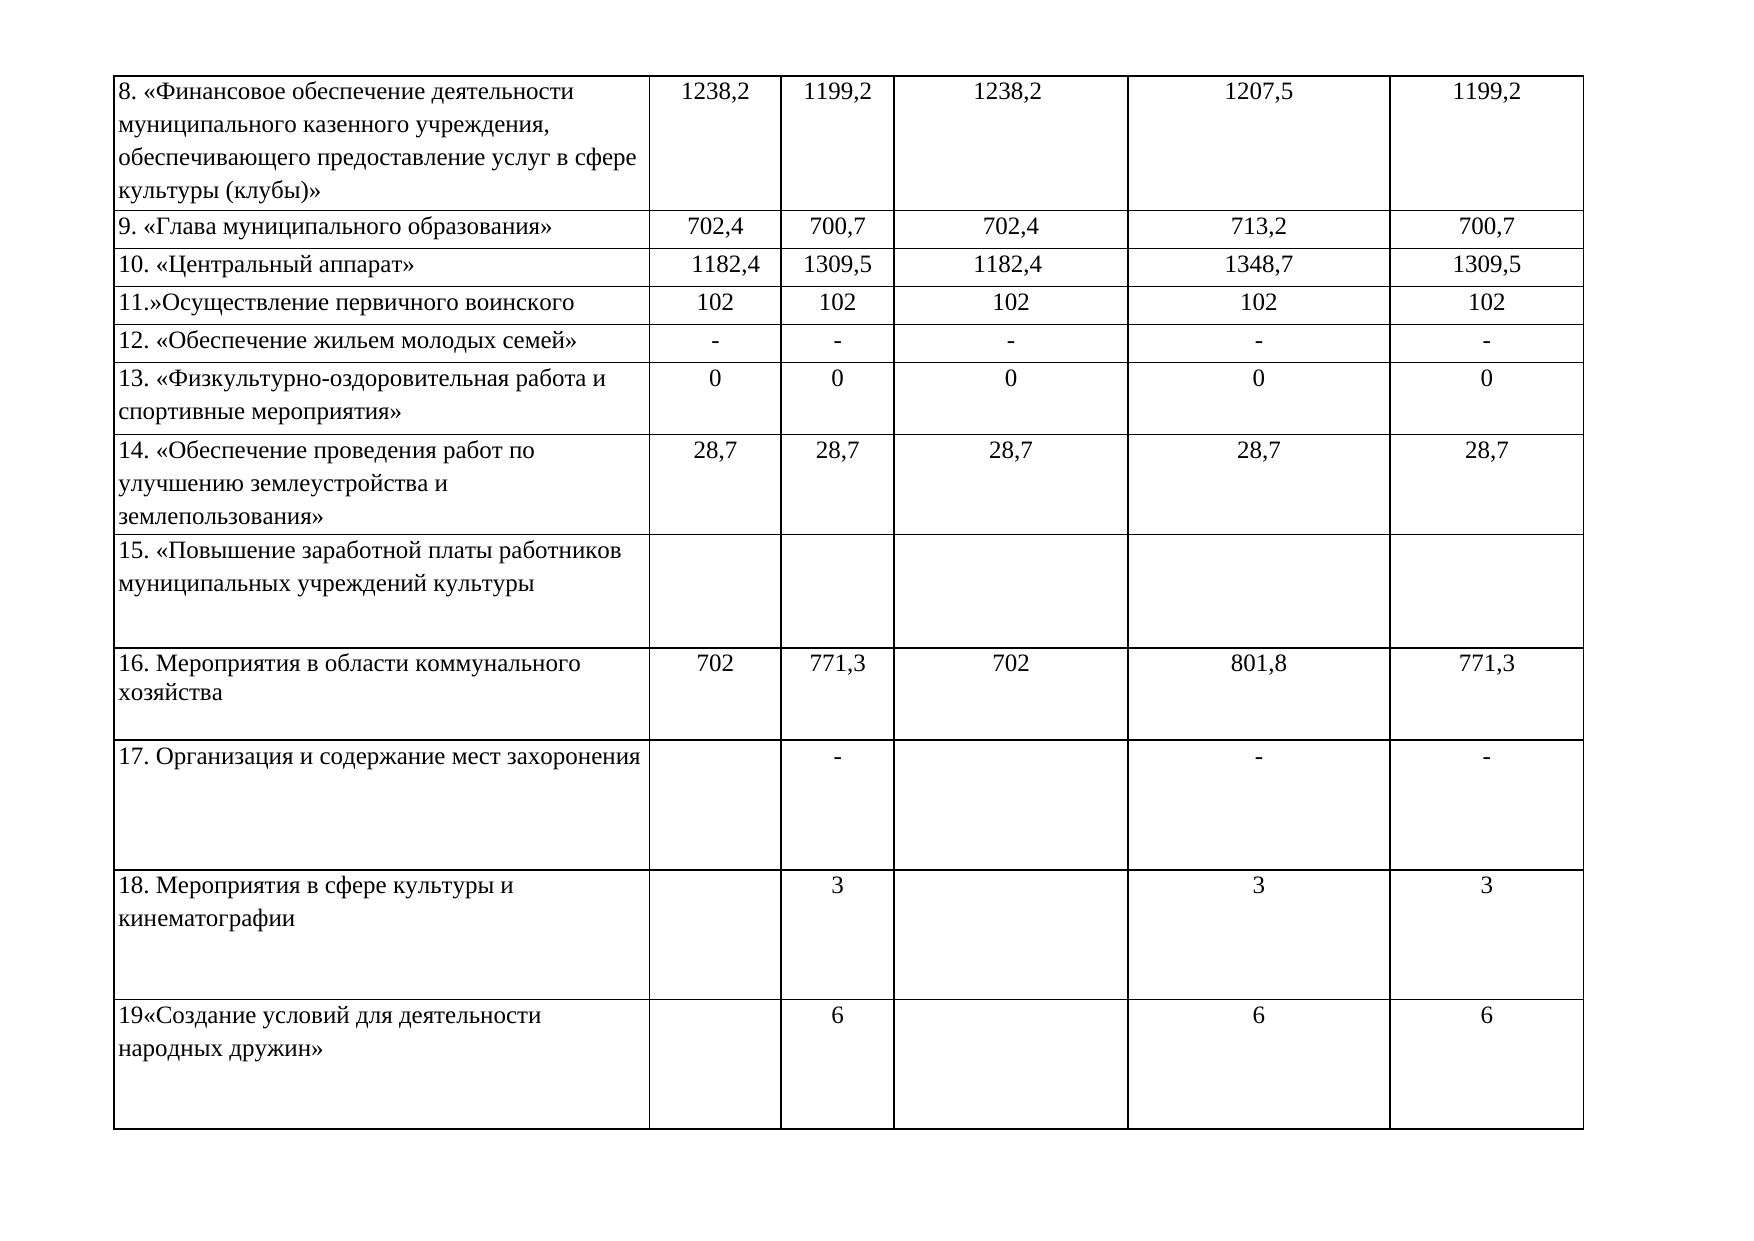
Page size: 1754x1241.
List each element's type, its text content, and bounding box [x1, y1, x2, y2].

table_cell 6 [1391, 1000, 1583, 1128]
table_cell 0 [895, 363, 1127, 433]
table_cell 28,7 [782, 435, 893, 533]
table_cell 6 [1129, 1000, 1389, 1128]
table_cell 0 [1129, 363, 1389, 433]
table_cell 8. «Финансовое обеспечение деятельности муниципального казенного учреждения, обеспечивающего предоставление услуг в сфере культуры (клубы)» [115, 77, 649, 209]
table_cell [650, 871, 780, 998]
table_cell 1199,2 [1391, 77, 1583, 209]
table_cell 3 [1391, 871, 1583, 998]
table_cell 1238,2 [895, 77, 1127, 209]
table_cell 102 [895, 287, 1127, 324]
table_cell - [1129, 741, 1389, 869]
table_cell - [650, 325, 780, 362]
table_cell 102 [650, 287, 780, 324]
table_cell 0 [782, 363, 893, 433]
table_cell 1238,2 [650, 77, 780, 209]
table_cell 6 [782, 1000, 893, 1128]
table_cell 12. «Обеспечение жильем молодых семей» [115, 325, 649, 362]
table_cell [650, 1000, 780, 1128]
table_cell 28,7 [650, 435, 780, 533]
table_cell 9. «Глава муниципального образования» [115, 211, 649, 248]
table_cell 11.»Осуществление первичного воинского учета» [115, 287, 649, 324]
table_cell 17. Организация и содержание мест захоронения [115, 741, 649, 869]
table_cell [895, 1000, 1127, 1128]
table_cell 1309,5 [1391, 249, 1583, 286]
table_cell 18. Мероприятия в сфере культуры и кинематографии [115, 871, 649, 998]
table_cell 1199,2 [782, 77, 893, 209]
table_cell [1129, 535, 1389, 647]
table_cell 14. «Обеспечение проведения работ по улучшению землеустройства и землепользования» [115, 435, 649, 533]
table_cell - [782, 325, 893, 362]
table_cell [895, 871, 1127, 998]
table_cell 102 [782, 287, 893, 324]
table_cell 102 [1129, 287, 1389, 324]
table_cell [650, 535, 780, 647]
table_cell 15. «Повышение заработной платы работников муниципальных учреждений культуры [115, 535, 649, 647]
table_cell 3 [1129, 871, 1389, 998]
table_cell - [895, 325, 1127, 362]
table_cell 771,3 [1391, 649, 1583, 739]
table_cell 1309,5 [782, 249, 893, 286]
table_cell 16. Мероприятия в области коммунального хозяйства [115, 649, 649, 739]
table_cell 28,7 [1391, 435, 1583, 533]
table_cell 1207,5 [1129, 77, 1389, 209]
table_cell - [1129, 325, 1389, 362]
table_cell 1348,7 [1129, 249, 1389, 286]
table_cell 102 [1391, 287, 1583, 324]
table_cell [895, 535, 1127, 647]
table_cell [1391, 535, 1583, 647]
table_cell - [782, 741, 893, 869]
table_cell 19«Создание условий для деятельности народных дружин» [115, 1000, 649, 1128]
table_cell 1182,4 [650, 249, 780, 286]
table_cell 28,7 [895, 435, 1127, 533]
table_cell 0 [1391, 363, 1583, 433]
table_cell 713,2 [1129, 211, 1389, 248]
table_cell [895, 741, 1127, 869]
table_cell 771,3 [782, 649, 893, 739]
table_cell 702 [650, 649, 780, 739]
table_cell 3 [782, 871, 893, 998]
table_cell 700,7 [782, 211, 893, 248]
table_cell 702 [895, 649, 1127, 739]
table_cell 702,4 [650, 211, 780, 248]
table_cell 28,7 [1129, 435, 1389, 533]
table_cell 700,7 [1391, 211, 1583, 248]
table_cell 0 [650, 363, 780, 433]
table_cell 801,8 [1129, 649, 1389, 739]
table_cell - [1391, 741, 1583, 869]
table_cell [782, 535, 893, 647]
table_cell 10. «Центральный аппарат» [115, 249, 649, 286]
table_cell 13. «Физкультурно-оздоровительная работа и спортивные мероприятия» [115, 363, 649, 433]
table_cell - [1391, 325, 1583, 362]
table_cell [650, 741, 780, 869]
